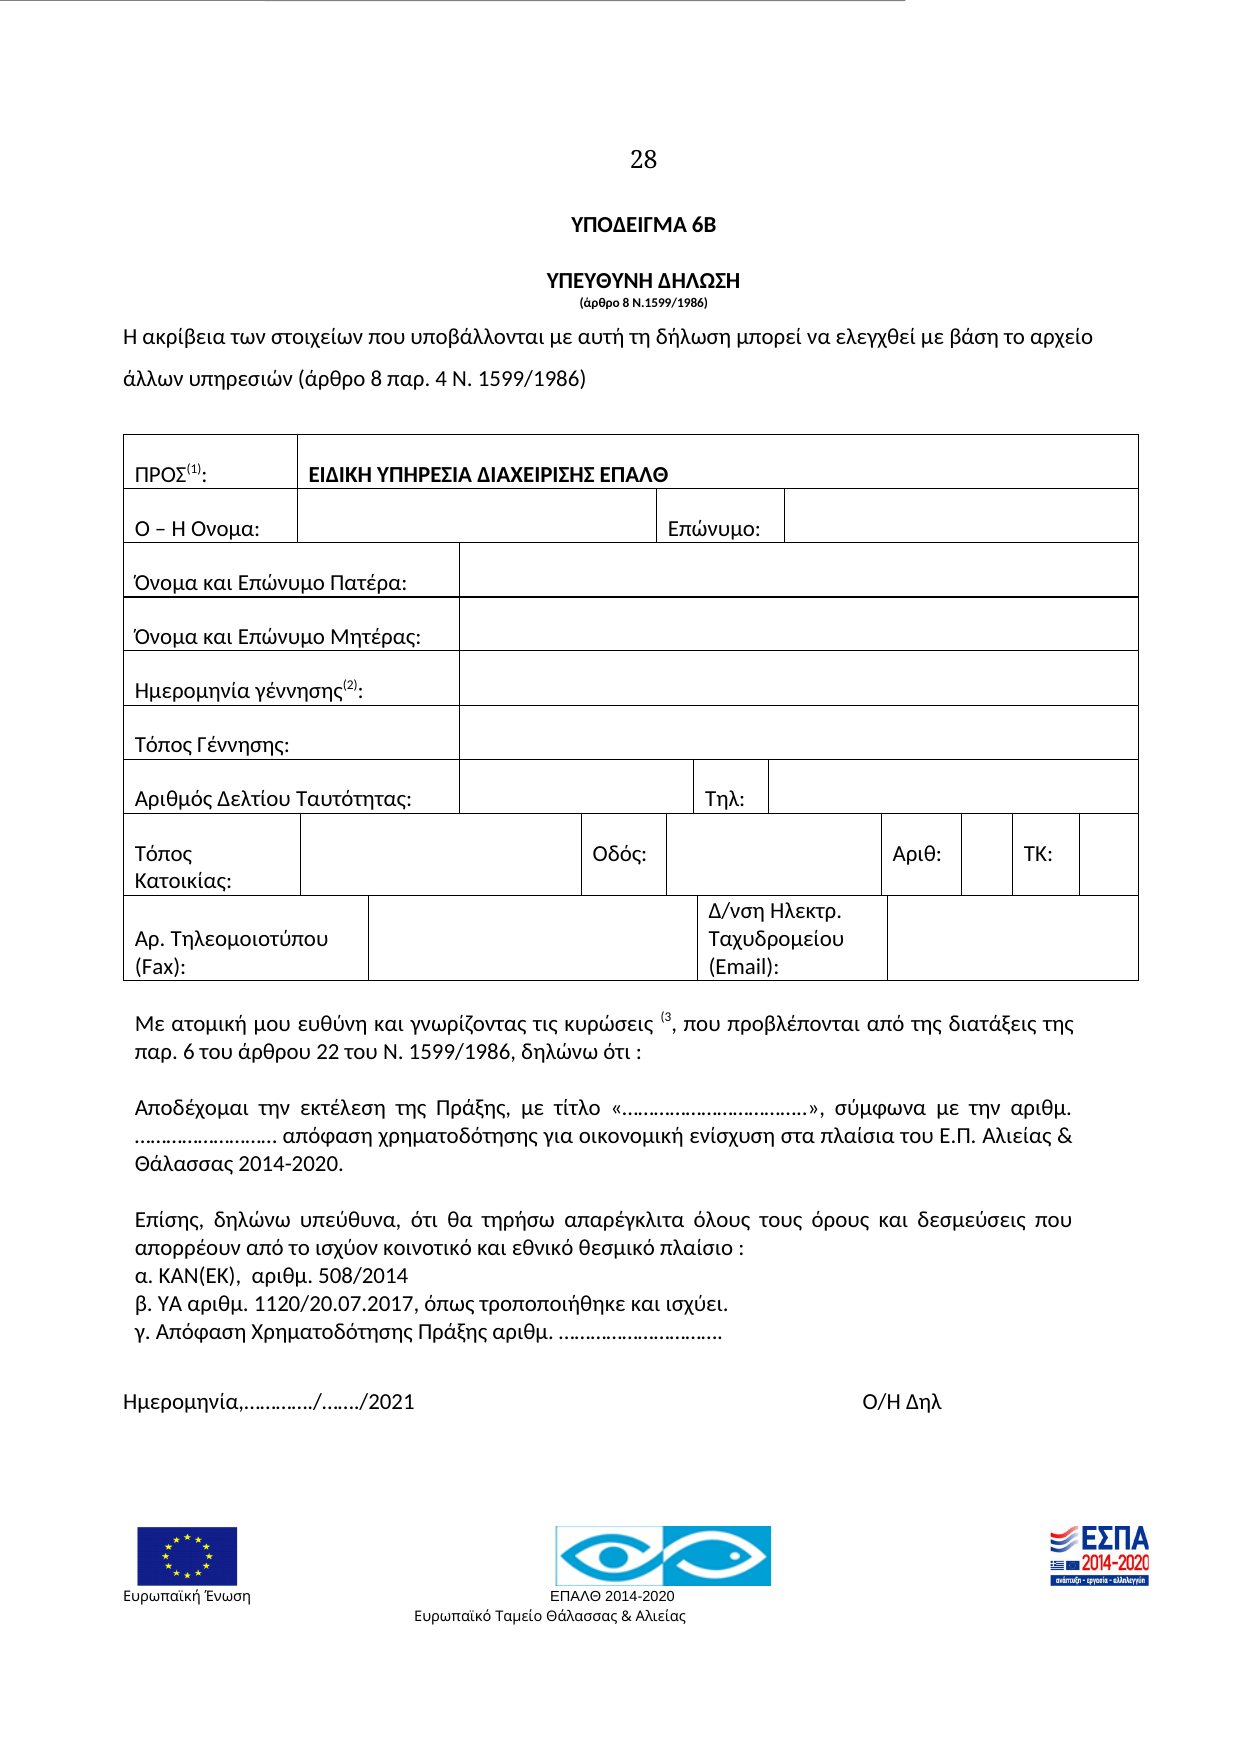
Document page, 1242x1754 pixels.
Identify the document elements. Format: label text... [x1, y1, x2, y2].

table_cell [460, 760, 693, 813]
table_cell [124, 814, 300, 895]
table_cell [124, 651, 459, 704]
text Η ακρίβεια των στοιχείων που υποβάλλονται με αυτή τη δήλωση μπορεί να ελεγχθεί με βάση το αρχείο άλλων υπηρεσιών (άρθρο 8 παρ. 4 Ν. 1599/1986) [123, 322, 1148, 392]
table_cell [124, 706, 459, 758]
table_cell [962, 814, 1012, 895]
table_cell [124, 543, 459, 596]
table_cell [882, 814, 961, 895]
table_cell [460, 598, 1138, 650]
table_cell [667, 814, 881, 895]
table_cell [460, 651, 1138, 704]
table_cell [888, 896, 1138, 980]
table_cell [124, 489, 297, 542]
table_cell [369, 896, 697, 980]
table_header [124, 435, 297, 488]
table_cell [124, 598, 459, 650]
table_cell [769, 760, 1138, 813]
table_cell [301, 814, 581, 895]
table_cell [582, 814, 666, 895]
text Ημερομηνία,…………./……./2021 Ο/Η Δηλ [123, 1387, 1114, 1415]
text ΥΠΟΔΕΙΓΜΑ 6Β [123, 210, 1164, 238]
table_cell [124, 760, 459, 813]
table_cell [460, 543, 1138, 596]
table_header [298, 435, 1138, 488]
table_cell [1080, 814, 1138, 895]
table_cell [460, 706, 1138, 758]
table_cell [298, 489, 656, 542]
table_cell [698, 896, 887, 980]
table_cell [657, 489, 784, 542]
text (άρθρο 8 Ν.1599/1986) [123, 294, 1164, 322]
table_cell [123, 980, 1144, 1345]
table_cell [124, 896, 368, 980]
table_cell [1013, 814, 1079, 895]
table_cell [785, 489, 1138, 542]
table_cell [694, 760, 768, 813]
text ΥΠΕΥΘΥΝΗ ΔΗΛΩΣΗ [123, 266, 1164, 294]
